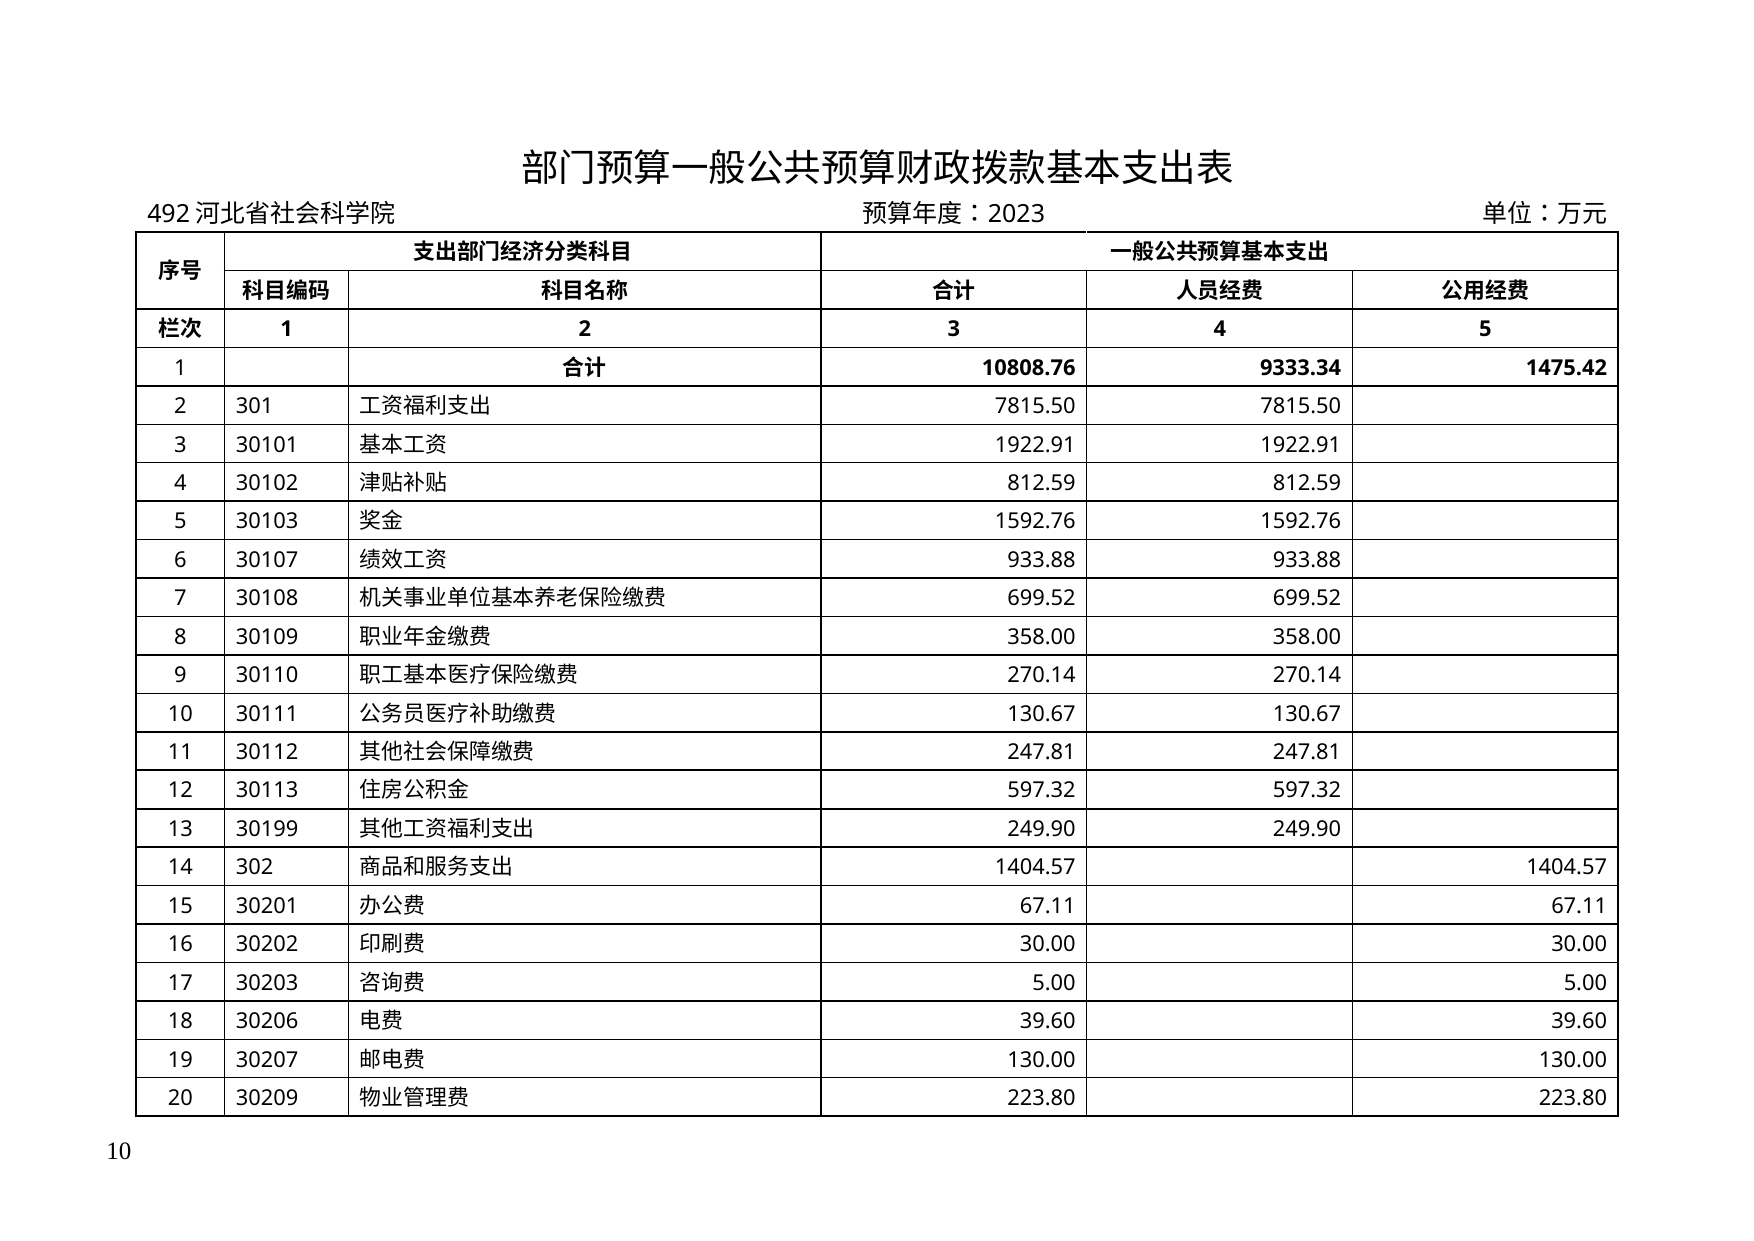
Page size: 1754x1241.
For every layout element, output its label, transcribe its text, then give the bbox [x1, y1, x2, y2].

table_cell 16 [137, 925, 224, 962]
table_cell 奖金 [349, 502, 820, 539]
table_cell 30201 [225, 886, 348, 923]
table_cell 67.11 [1353, 886, 1617, 923]
table_cell [1087, 1040, 1352, 1077]
table_cell 19 [137, 1040, 224, 1077]
table_cell 印刷费 [349, 925, 820, 962]
table_cell 699.52 [822, 579, 1086, 616]
table_cell 9333.34 [1087, 348, 1352, 385]
table_cell 科目名称 [349, 271, 820, 308]
table_cell 30110 [225, 656, 348, 692]
text 部门预算一般公共预算财政拨款基本支出表 [106, 142, 1648, 193]
table_cell 7815.50 [822, 387, 1086, 423]
table_cell 栏次 [137, 310, 224, 347]
table_cell 249.90 [822, 810, 1086, 846]
table_cell 支出部门经济分类科目 [225, 233, 820, 270]
table_cell 223.80 [1353, 1078, 1617, 1115]
table_cell 10 [137, 694, 224, 731]
table_cell 咨询费 [349, 963, 820, 1000]
table_cell 1404.57 [822, 848, 1086, 885]
table_cell [1353, 540, 1617, 577]
table_cell 基本工资 [349, 425, 820, 462]
table_cell [1353, 694, 1617, 731]
table_cell 办公费 [349, 886, 820, 923]
table_cell 30207 [225, 1040, 348, 1077]
table_cell 5.00 [822, 963, 1086, 1000]
table_cell 4 [137, 463, 224, 500]
table_cell 30.00 [1353, 925, 1617, 962]
table_cell 公务员医疗补助缴费 [349, 694, 820, 731]
table_cell 30113 [225, 771, 348, 808]
table_cell 20 [137, 1078, 224, 1115]
table_cell [1353, 463, 1617, 500]
table_cell 6 [137, 540, 224, 577]
table_cell 270.14 [822, 656, 1086, 692]
table_cell 职业年金缴费 [349, 617, 820, 654]
table_cell 5 [137, 502, 224, 539]
table_cell [1087, 963, 1352, 1000]
table_cell 11 [137, 733, 224, 769]
table_cell 其他社会保障缴费 [349, 733, 820, 769]
table_cell 13 [137, 810, 224, 846]
table_cell 301 [225, 387, 348, 423]
table_cell 3 [137, 425, 224, 462]
table_cell 7 [137, 579, 224, 616]
table_cell [1087, 848, 1352, 885]
table_cell 电费 [349, 1002, 820, 1038]
table_cell 249.90 [1087, 810, 1352, 846]
table_cell [1087, 1078, 1352, 1115]
table_cell 30202 [225, 925, 348, 962]
table_cell 商品和服务支出 [349, 848, 820, 885]
table_cell 130.00 [1353, 1040, 1617, 1077]
table_cell 247.81 [822, 733, 1086, 769]
table_cell 人员经费 [1087, 271, 1352, 308]
table_cell 18 [137, 1002, 224, 1038]
table_cell 130.67 [822, 694, 1086, 731]
table_cell [1353, 579, 1617, 616]
table_cell 358.00 [822, 617, 1086, 654]
table_cell 物业管理费 [349, 1078, 820, 1115]
table_cell 1922.91 [822, 425, 1086, 462]
table_cell 2 [349, 310, 820, 347]
table_cell [1353, 617, 1617, 654]
table_cell 30199 [225, 810, 348, 846]
table_cell 933.88 [1087, 540, 1352, 577]
table_cell 30.00 [822, 925, 1086, 962]
table_cell 2 [137, 387, 224, 423]
table_cell 邮电费 [349, 1040, 820, 1077]
table_cell 15 [137, 886, 224, 923]
table_cell 工资福利支出 [349, 387, 820, 423]
table_cell 12 [137, 771, 224, 808]
table_cell 30101 [225, 425, 348, 462]
table_cell 247.81 [1087, 733, 1352, 769]
table_header 492河北省社会科学院 [137, 195, 820, 231]
table_cell 1 [137, 348, 224, 385]
table_cell 699.52 [1087, 579, 1352, 616]
table_cell 1922.91 [1087, 425, 1352, 462]
table_cell 合计 [822, 271, 1086, 308]
table_cell 597.32 [822, 771, 1086, 808]
table_cell 10808.76 [822, 348, 1086, 385]
table_cell [1353, 502, 1617, 539]
table_cell 30102 [225, 463, 348, 500]
table_header 预算年度：2023 [822, 195, 1086, 231]
table_cell 合计 [349, 348, 820, 385]
table_cell 职工基本医疗保险缴费 [349, 656, 820, 692]
table_cell [1353, 387, 1617, 423]
table_cell 1592.76 [822, 502, 1086, 539]
table_cell 30203 [225, 963, 348, 1000]
table_cell 30111 [225, 694, 348, 731]
table_cell [1353, 733, 1617, 769]
table_cell 机关事业单位基本养老保险缴费 [349, 579, 820, 616]
table_cell 其他工资福利支出 [349, 810, 820, 846]
table_cell [1353, 656, 1617, 692]
table_cell 130.00 [822, 1040, 1086, 1077]
table_cell [1353, 771, 1617, 808]
table_cell 科目编码 [225, 271, 348, 308]
table_cell 30209 [225, 1078, 348, 1115]
table_cell 39.60 [822, 1002, 1086, 1038]
table_cell [225, 348, 348, 385]
table_cell [1353, 425, 1617, 462]
table_cell 30109 [225, 617, 348, 654]
table_cell 住房公积金 [349, 771, 820, 808]
table_cell 17 [137, 963, 224, 1000]
table_cell 一般公共预算基本支出 [822, 233, 1617, 270]
table_cell 1 [225, 310, 348, 347]
table_cell 1475.42 [1353, 348, 1617, 385]
table_cell 5 [1353, 310, 1617, 347]
table_cell 302 [225, 848, 348, 885]
table_cell 933.88 [822, 540, 1086, 577]
table_cell 3 [822, 310, 1086, 347]
table_cell 812.59 [822, 463, 1086, 500]
table_cell 1592.76 [1087, 502, 1352, 539]
table_cell 公用经费 [1353, 271, 1617, 308]
table_cell 270.14 [1087, 656, 1352, 692]
table_cell 9 [137, 656, 224, 692]
table_cell 30103 [225, 502, 348, 539]
table_cell 5.00 [1353, 963, 1617, 1000]
table_cell 序号 [137, 233, 224, 308]
table_cell 358.00 [1087, 617, 1352, 654]
table_cell 30107 [225, 540, 348, 577]
table_cell 30112 [225, 733, 348, 769]
table_cell 津贴补贴 [349, 463, 820, 500]
table_cell 7815.50 [1087, 387, 1352, 423]
table_cell [1353, 810, 1617, 846]
table_cell 39.60 [1353, 1002, 1617, 1038]
table_cell 14 [137, 848, 224, 885]
table_cell 597.32 [1087, 771, 1352, 808]
table_cell [1087, 886, 1352, 923]
table_header 单位：万元 [1087, 195, 1617, 231]
table_cell [1087, 925, 1352, 962]
table_cell 1404.57 [1353, 848, 1617, 885]
table_cell 67.11 [822, 886, 1086, 923]
table_cell 8 [137, 617, 224, 654]
table_cell 812.59 [1087, 463, 1352, 500]
table_cell 130.67 [1087, 694, 1352, 731]
table_cell 绩效工资 [349, 540, 820, 577]
table_cell 223.80 [822, 1078, 1086, 1115]
table_cell 30108 [225, 579, 348, 616]
table_cell 4 [1087, 310, 1352, 347]
table_cell 30206 [225, 1002, 348, 1038]
table_cell [1087, 1002, 1352, 1038]
